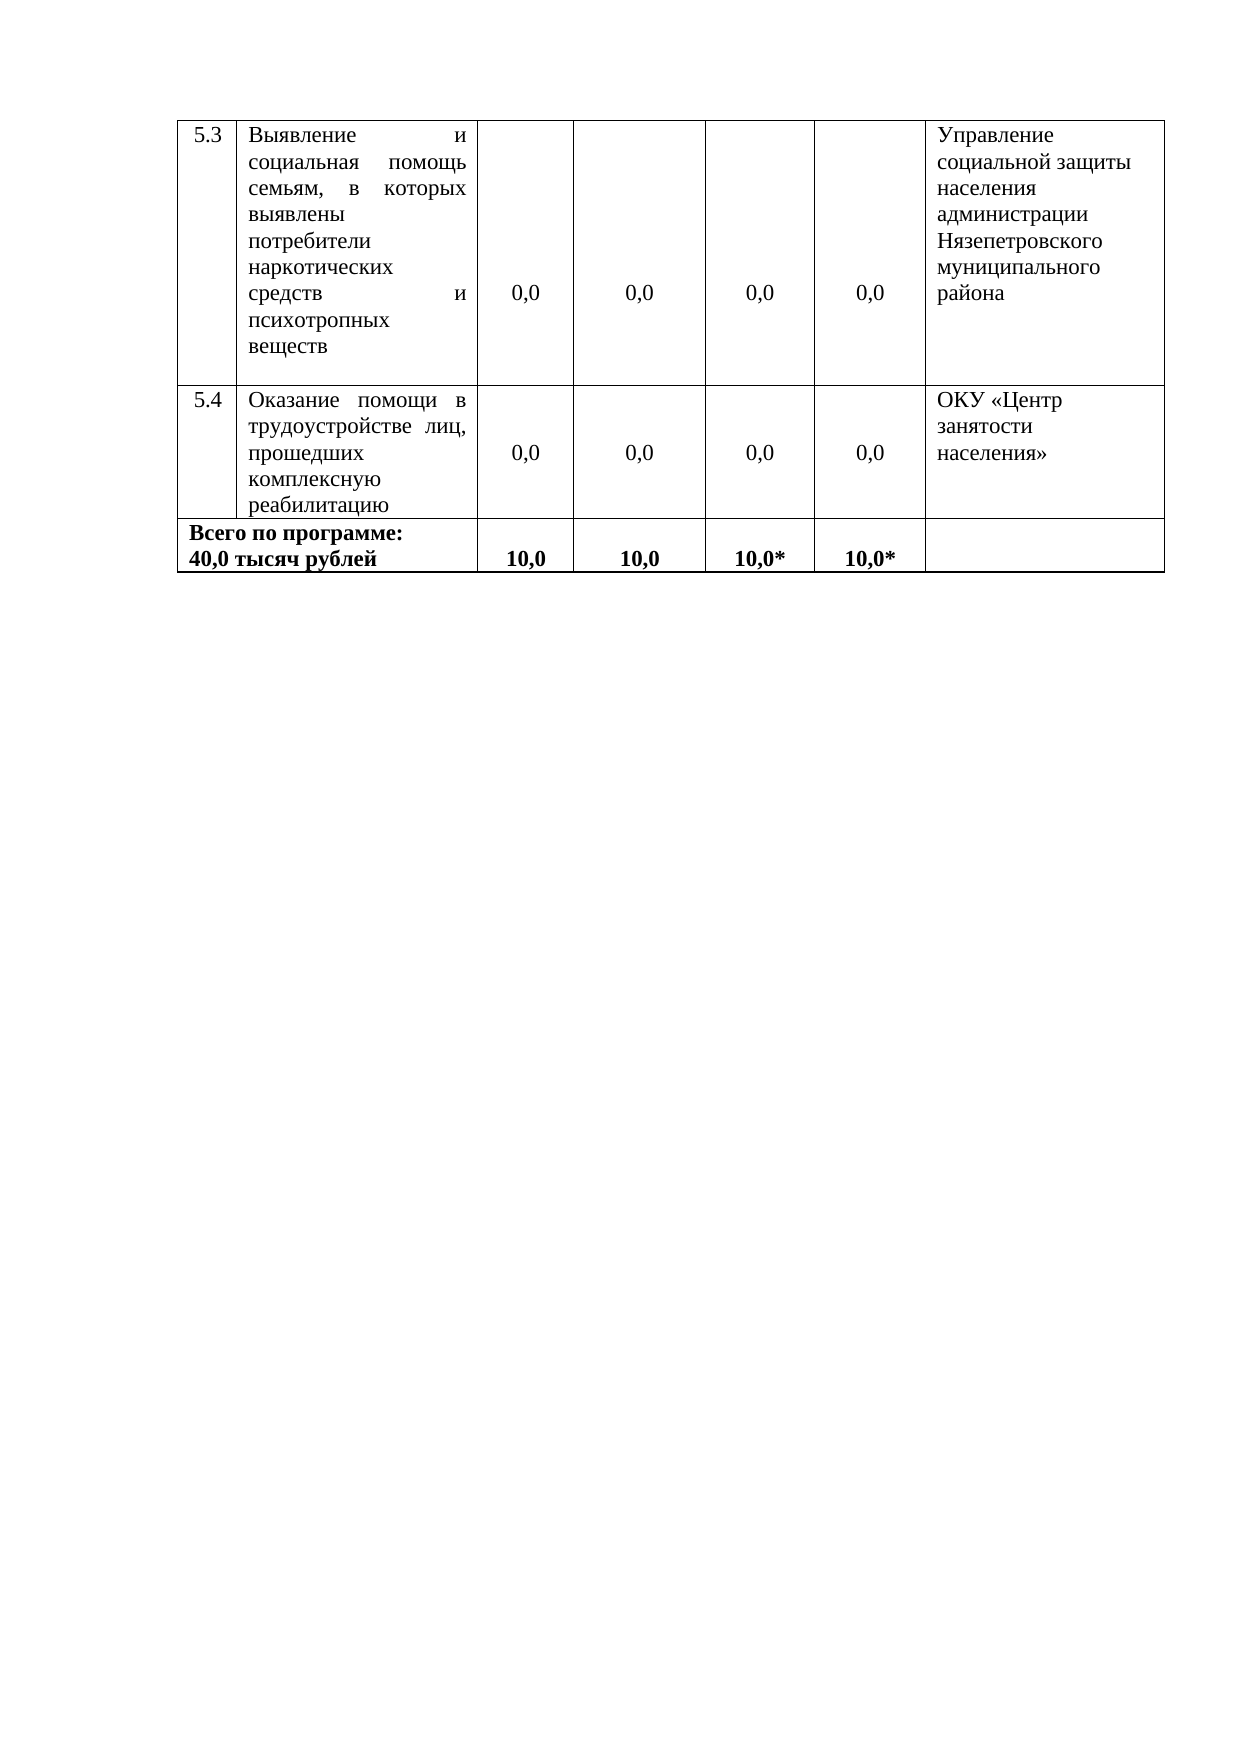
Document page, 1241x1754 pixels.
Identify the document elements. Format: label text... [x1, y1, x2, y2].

table_cell 5.4 [178, 386, 236, 518]
table_cell 10,0* [706, 519, 814, 571]
table_cell 0,0 [815, 386, 925, 518]
table_cell Всего по программе: 40,0 тысяч рублей [178, 519, 477, 571]
table_cell 0,0 [574, 121, 705, 385]
table_cell 0,0 [478, 121, 573, 385]
table_cell 0,0 [815, 121, 925, 385]
table_cell 0,0 [706, 121, 814, 385]
table_cell 10,0* [815, 519, 925, 571]
table_cell 0,0 [478, 386, 573, 518]
table_cell Выявление и социальная помощь семьям, в которых выявлены потребители наркотических средств и психотропных веществ [237, 121, 477, 385]
table_cell Оказание помощи в трудоустройстве лиц, прошедших комплексную реабилитацию [237, 386, 477, 518]
table_cell Управление социальной защиты населения администрации Нязепетровского муниципального района [926, 121, 1164, 385]
table_cell 0,0 [574, 386, 705, 518]
table_cell 5.3 [178, 121, 236, 385]
table_cell 10,0 [478, 519, 573, 571]
table_cell 0,0 [706, 386, 814, 518]
table_cell ОКУ «Центр занятости населения» [926, 386, 1164, 518]
table_cell 10,0 [574, 519, 705, 571]
table_cell [926, 519, 1164, 571]
